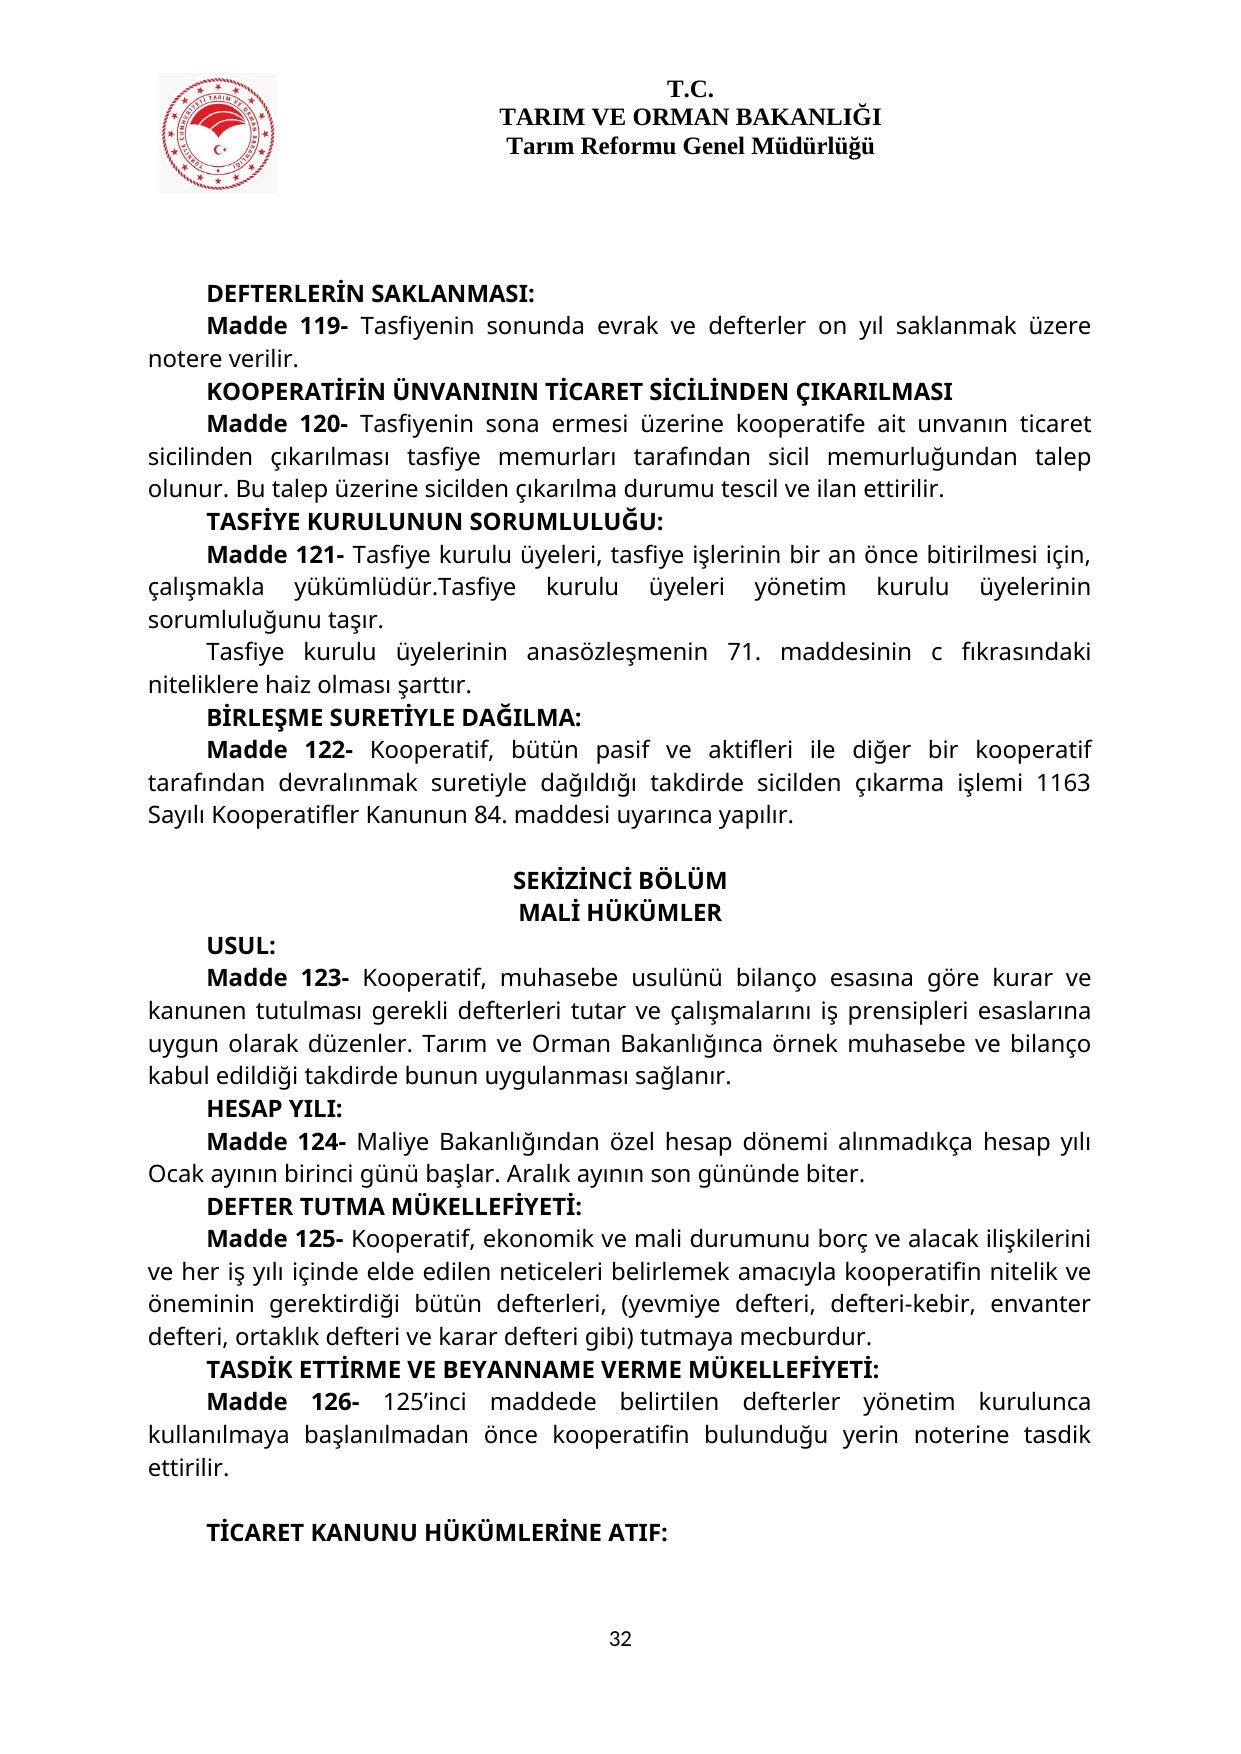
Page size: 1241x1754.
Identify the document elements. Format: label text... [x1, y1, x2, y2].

text Madde 119- Tasfiyenin sonunda evrak ve defterler on yıl saklanmak üzere notere verilir. [148, 309, 1093, 374]
text Madde 123- Kooperatif, muhasebe usulünü bilanço esasına göre kurar ve kanunen tutulması gerekli defterleri tutar ve çalışmalarını iş prensipleri esaslarına uygun olarak düzenler. Tarım ve Orman Bakanlığınca örnek muhasebe ve bilanço kabul edildiği takdirde bunun uygulanması sağlanır. [148, 961, 1093, 1092]
text Madde 120- Tasfiyenin sona ermesi üzerine kooperatife ait unvanın ticaret sicilinden çıkarılması tasfiye memurları tarafından sicil memurluğundan talep olunur. Bu talep üzerine sicilden çıkarılma durumu tescil ve ilan ettirilir. [148, 407, 1093, 505]
text Madde 125- Kooperatif, ekonomik ve mali durumunu borç ve alacak ilişkilerini ve her iş yılı içinde elde edilen neticeleri belirlemek amacıyla kooperatifin nitelik ve öneminin gerektirdiği bütün defterleri, (yevmiye defteri, defteri-kebir, envanter defteri, ortaklık defteri ve karar defteri gibi) tutmaya mecburdur. [148, 1222, 1093, 1352]
text DEFTERLERİN SAKLANMASI: [148, 277, 1093, 309]
text Madde 121- Tasfiye kurulu üyeleri, tasfiye işlerinin bir an önce bitirilmesi için, çalışmakla yükümlüdür.Tasfiye kurulu üyeleri yönetim kurulu üyelerinin sorumluluğunu taşır. [148, 537, 1093, 635]
text KOOPERATİFİN ÜNVANININ TİCARET SİCİLİNDEN ÇIKARILMASI [148, 374, 1093, 407]
text TİCARET KANUNU HÜKÜMLERİNE ATIF: [148, 1516, 1093, 1548]
text Madde 122- Kooperatif, bütün pasif ve aktifleri ile diğer bir kooperatif tarafından devralınmak suretiyle dağıldığı takdirde sicilden çıkarma işlemi 1163 Sayılı Kooperatifler Kanunun 84. maddesi uyarınca yapılır. [148, 733, 1093, 831]
text Madde 126- 125’inci maddede belirtilen defterler yönetim kurulunca kullanılmaya başlanılmadan önce kooperatifin bulunduğu yerin noterine tasdik ettirilir. [148, 1385, 1093, 1483]
text SEKİZİNCİ BÖLÜM [148, 863, 1093, 896]
text TASDİK ETTİRME VE BEYANNAME VERME MÜKELLEFİYETİ: [148, 1352, 1093, 1385]
text TASFİYE KURULUNUN SORUMLULUĞU: [148, 505, 1093, 537]
text Tasfiye kurulu üyelerinin anasözleşmenin 71. maddesinin c fıkrasındaki niteliklere haiz olması şarttır. [148, 635, 1093, 700]
text BİRLEŞME SURETİYLE DAĞILMA: [148, 700, 1093, 733]
picture [158, 73, 278, 193]
text MALİ HÜKÜMLER [148, 896, 1093, 929]
text Madde 124- Maliye Bakanlığından özel hesap dönemi alınmadıkça hesap yılı Ocak ayının birinci günü başlar. Aralık ayının son gününde biter. [148, 1124, 1093, 1189]
text DEFTER TUTMA MÜKELLEFİYETİ: [148, 1189, 1093, 1222]
text USUL: [148, 929, 1093, 961]
text HESAP YILI: [148, 1092, 1093, 1124]
